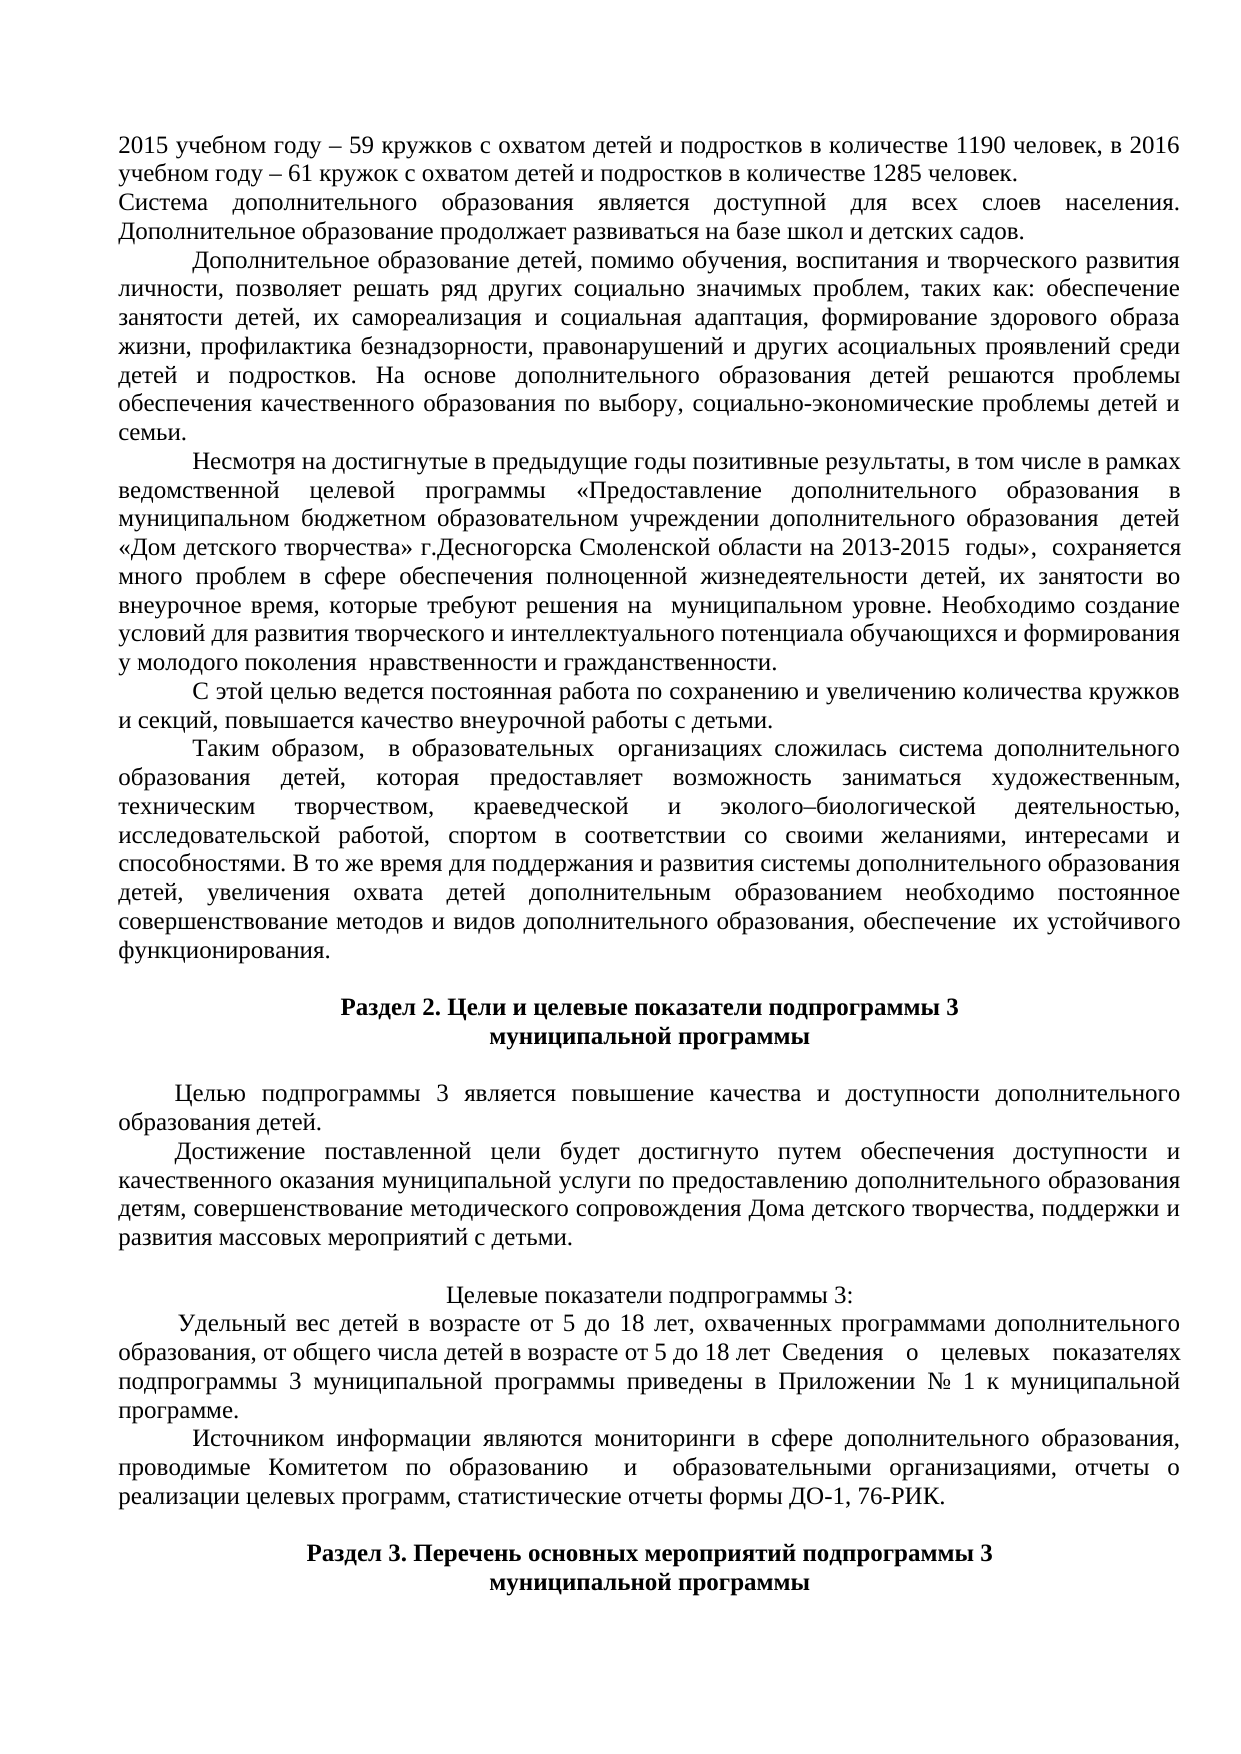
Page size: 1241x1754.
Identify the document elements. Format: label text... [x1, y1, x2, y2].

text Таким образом, в образовательных организациях сложилась система дополнительного образования детей, которая предоставляет возможность заниматься художественным, техническим творчеством, краеведческой и эколого–биологической деятельностью, исследовательской работой, спортом в соответствии со своими желаниями, интересами и способностями. В то же время для поддержания и развития системы дополнительного образования детей, увеличения охвата детей дополнительным образованием необходимо постоянное совершенствование методов и видов дополнительного образования, обеспечение их устойчивого функционирования. [118, 733, 1181, 963]
text муниципальной программы [118, 1021, 1181, 1050]
text Удельный вес детей в возрасте от 5 до 18 лет, охваченных программами дополнительного образования, от общего числа детей в возрасте от 5 до 18 лет Сведения о целевых показателях подпрограммы 3 муниципальной программы приведены в Приложении № 1 к муниципальной программе. [118, 1308, 1181, 1423]
text Раздел 2. Цели и целевые показатели подпрограммы 3 [118, 992, 1181, 1021]
text Несмотря на достигнутые в предыдущие годы позитивные результаты, в том числе в рамках ведомственной целевой программы «Предоставление дополнительного образования в муниципальном бюджетном образовательном учреждении дополнительного образования детей «Дом детского творчества» г.Десногорска Смоленской области на 2013-2015 годы», сохраняется много проблем в сфере обеспечения полноценной жизнедеятельности детей, их занятости во внеурочное время, которые требуют решения на муниципальном уровне. Необходимо создание условий для развития творческого и интеллектуального потенциала обучающихся и формирования у молодого поколения нравственности и гражданственности. [118, 446, 1181, 676]
text Дополнительное образование детей, помимо обучения, воспитания и творческого развития личности, позволяет решать ряд других социально значимых проблем, таких как: обеспечение занятости детей, их самореализация и социальная адаптация, формирование здорового образа жизни, профилактика безнадзорности, правонарушений и других асоциальных проявлений среди детей и подростков. На основе дополнительного образования детей решаются проблемы обеспечения качественного образования по выбору, социально-экономические проблемы детей и семьи. [118, 245, 1181, 446]
text Целевые показатели подпрограммы 3: [118, 1280, 1181, 1308]
text Достижение поставленной цели будет достигнуто путем обеспечения доступности и качественного оказания муниципальной услуги по предоставлению дополнительного образования детям, совершенствование методического сопровождения Дома детского творчества, поддержки и развития массовых мероприятий с детьми. [118, 1136, 1181, 1251]
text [118, 130, 1181, 187]
text Раздел 3. Перечень основных мероприятий подпрограммы 3 [118, 1538, 1181, 1567]
text С этой целью ведется постоянная работа по сохранению и увеличению количества кружков и секций, повышается качество внеурочной работы с детьми. [118, 676, 1181, 733]
text Система дополнительного образования является доступной для всех слоев населения. Дополнительное образование продолжает развиваться на базе школ и детских садов. [118, 187, 1181, 245]
text Целью подпрограммы 3 является повышение качества и доступности дополнительного образования детей. [118, 1078, 1181, 1136]
text Источником информации являются мониторинги в сфере дополнительного образования, проводимые Комитетом по образованию и образовательными организациями, отчеты о реализации целевых программ, статистические отчеты формы ДО-1, 76-РИК. [118, 1423, 1181, 1510]
text муниципальной программы [118, 1567, 1181, 1596]
